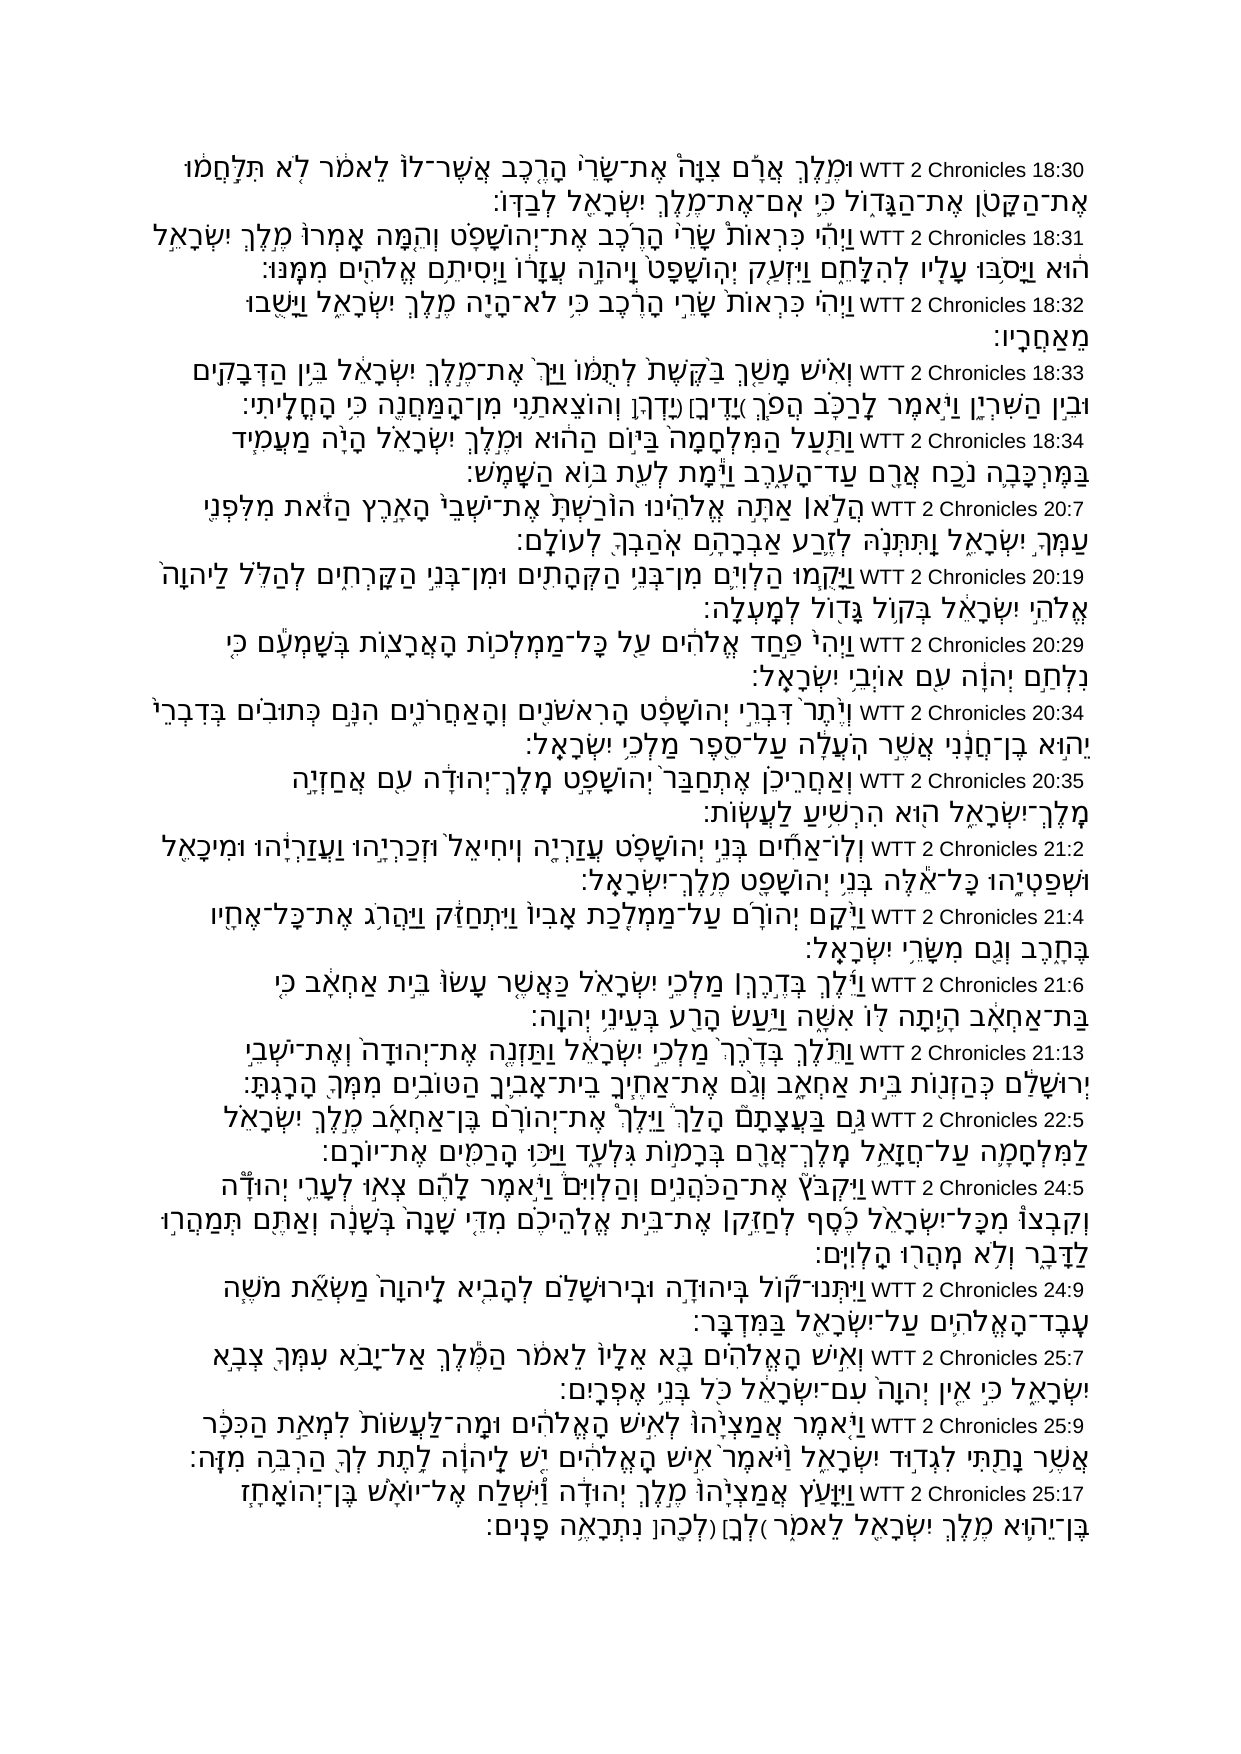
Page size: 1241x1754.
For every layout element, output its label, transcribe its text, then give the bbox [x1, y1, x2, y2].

text WTT 2 Chronicles 25:17 וַיִּוָּעַ֗ץ אֲמַצְיָ֙הוּ֙ מֶ֣לֶךְ יְהוּדָ֔ה וַ֠יִּשְׁלַח אֶל־יוֹאָ֙שׁ בֶּן־יְהוֹאָחָ֧ז בֶּן־יֵה֛וּא מֶ֥לֶךְ יִשְׂרָאֵ֖ל לֵאמֹ֑ר )לְךָ] (לְכָ֖ה[ נִתְרָאֶ֥ה פָנִֽים׃ [150, 1474, 1090, 1542]
text WTT 2 Chronicles 22:5 גַּ֣ם בַּעֲצָתָם֘ הָלַךְ֒ וַיֵּלֶךְ֩ אֶת־יְהוֹרָ֙ם בֶּן־אַחְאָ֜ב מֶ֣לֶךְ יִשְׂרָאֵ֗ל לַמִּלְחָמָ֛ה עַל־חֲזָאֵ֥ל מֶֽלֶךְ־אֲרָ֖ם בְּרָמ֣וֹת גִּלְעָ֑ד וַיַּכּ֥וּ הָֽרַמִּ֖ים אֶת־יוֹרָֽם׃ [150, 1101, 1090, 1169]
text WTT 2 Chronicles 20:34 וְיֶ֙תֶר֙ דִּבְרֵ֣י יְהוֹשָׁפָ֔ט הָרִאשֹׁנִ֖ים וְהָאַחֲרֹנִ֑ים הִנָּ֣ם כְּתוּבִ֗ים בְּדִבְרֵי֙ יֵה֣וּא בֶן־חֲנָ֔נִי אֲשֶׁ֣ר הֹֽעֲלָ֔ה עַל־סֵ֖פֶר מַלְכֵ֥י יִשְׂרָאֵֽל׃ [150, 693, 1090, 761]
text WTT 2 Chronicles 21:6 וַיֵּ֜לֶךְ בְּדֶ֣רֶךְ׀ מַלְכֵ֣י יִשְׂרָאֵ֗ל כַּאֲשֶׁ֤ר עָשׂוּ֙ בֵּ֣ית אַחְאָ֔ב כִּ֚י בַּת־אַחְאָ֔ב הָ֥יְתָה לּ֖וֹ אִשָּׁ֑ה וַיַּ֥עַשׂ הָרַ֖ע בְּעֵינֵ֥י יְהוָֽה׃ [150, 965, 1090, 1033]
text WTT 2 Chronicles 18:33 וְאִ֗ישׁ מָשַׁ֤ךְ בַּ֙קֶּשֶׁת֙ לְתֻמּ֔וֹ וַיַּךְ֙ אֶת־מֶ֣לֶךְ יִשְׂרָאֵ֔ל בֵּ֥ין הַדְּבָקִ֖ים וּבֵ֣ין הַשִּׁרְיָ֑ן וַיֹּ֣אמֶר לָֽרַכָּ֗ב הֲפֹ֧ךְ )יָדֶיךָ] (יָדְךָ֛[ וְהוֹצֵאתַ֥נִי מִן־הַֽמַּחֲנֶ֖ה כִּ֥י הָחֳלֵֽיתִי׃ [150, 354, 1090, 422]
text WTT 2 Chronicles 21:2 וְלֽוֹ־אַחִ֞ים בְּנֵ֣י יְהוֹשָׁפָ֗ט עֲזַרְיָ֤ה וִֽיחִיאֵל֙ וּזְכַרְיָ֣הוּ וַעֲזַרְיָ֔הוּ וּמִיכָאֵ֖ל וּשְׁפַטְיָ֑הוּ כָּל־אֵ֕לֶּה בְּנֵ֥י יְהוֹשָׁפָ֖ט מֶ֥לֶךְ־יִשְׂרָאֵֽל׃ [150, 829, 1090, 897]
text WTT 2 Chronicles 21:4 וַיָּ֙קָם יְהוֹרָ֜ם עַל־מַמְלֶ֤כַת אָבִיו֙ וַיִּתְחַזַּ֔ק וַיַּהֲרֹ֥ג אֶת־כָּל־אֶחָ֖יו בֶּחָ֑רֶב וְגַ֖ם מִשָּׂרֵ֥י יִשְׂרָאֵֽל׃ [150, 897, 1090, 965]
text WTT 2 Chronicles 20:19 וַיָּקֻ֧מוּ הַלְוִיִּ֛ם מִן־בְּנֵ֥י הַקְּהָתִ֖ים וּמִן־בְּנֵ֣י הַקָּרְחִ֑ים לְהַלֵּ֗ל לַיהוָה֙ אֱלֹהֵ֣י יִשְׂרָאֵ֔ל בְּק֥וֹל גָּד֖וֹל לְמָֽעְלָה׃ [150, 557, 1090, 625]
text WTT 2 Chronicles 20:7 הֲלֹ֣א׀ אַתָּ֣ה אֱלֹהֵ֗ינוּ הוֹ֙רַשְׁתָּ֙ אֶת־יֹשְׁבֵי֙ הָאָ֣רֶץ הַזֹּ֔את מִלִּפְנֵ֖י עַמְּךָ֣ יִשְׂרָאֵ֑ל וַֽתִּתְּנָ֗הּ לְזֶ֛רַע אַבְרָהָ֥ם אֹֽהַבְךָ֖ לְעוֹלָֽם׃ [150, 489, 1090, 557]
text WTT 2 Chronicles 24:5 וַיִּקְבֹּץ֘ אֶת־הַכֹּהֲנִ֣ים וְהַלְוִיִּם֒ וַיֹּ֣אמֶר לָהֶ֡ם צְא֣וּ לְעָרֵ֪י יְהוּדָ֟ה וְקִבְצוּ֩ מִכָּל־יִשְׂרָאֵ֙ל כֶּ֜סֶף לְחַזֵּ֣ק׀ אֶת־בֵּ֣ית אֱלֹֽהֵיכֶ֗ם מִדֵּ֤י שָׁנָה֙ בְּשָׁנָ֔ה וְאַתֶּ֖ם תְּמַהֲר֣וּ לַדָּבָ֑ר וְלֹ֥א מִֽהֲר֖וּ הַֽלְוִיִּֽם׃ [150, 1169, 1090, 1271]
text WTT 2 Chronicles 18:34 וַתַּ֤עַל הַמִּלְחָמָה֙ בַּיּ֣וֹם הַה֔וּא וּמֶ֣לֶךְ יִשְׂרָאֵ֗ל הָיָ֙ה מַעֲמִ֧יד בַּמֶּרְכָּבָ֛ה נֹ֥כַח אֲרָ֖ם עַד־הָעָ֑רֶב וַיָּ֕מָת לְעֵ֖ת בּ֥וֹא הַשָּֽׁמֶשׁ׃ [150, 422, 1090, 489]
text WTT 2 Chronicles 24:9 וַיִּתְּנוּ־ק֞וֹל בִּֽיהוּדָ֣ה וּבִֽירוּשָׁלִַ֗ם לְהָבִ֤יא לַֽיהוָה֙ מַשְׂאַ֞ת מֹשֶׁ֧ה עֶֽבֶד־הָאֱלֹהִ֛ים עַל־יִשְׂרָאֵ֖ל בַּמִּדְבָּֽר׃ [150, 1271, 1090, 1338]
text WTT 2 Chronicles 25:7 וְאִ֣ישׁ הָאֱלֹהִ֗ים בָּ֤א אֵלָיו֙ לֵאמֹ֔ר הַמֶּ֕לֶךְ אַל־יָבֹ֥א עִמְּךָ֖ צְבָ֣א יִשְׂרָאֵ֑ל כִּ֣י אֵ֤ין יְהוָה֙ עִם־יִשְׂרָאֵ֔ל כֹּ֖ל בְּנֵ֥י אֶפְרָֽיִם׃ [150, 1338, 1090, 1406]
text WTT 2 Chronicles 18:32 וַיְהִ֗י כִּרְאוֹת֙ שָׂרֵ֣י הָרֶ֔כֶב כִּ֥י לֹא־הָיָ֖ה מֶ֣לֶךְ יִשְׂרָאֵ֑ל וַיָּשֻׁ֖בוּ מֵאַחֲרָֽיו׃ [150, 286, 1090, 354]
text WTT 2 Chronicles 18:31 וַיְהִ֡י כִּרְאוֹת֩ שָׂרֵ֙י הָרֶ֜כֶב אֶת־יְהוֹשָׁפָ֗ט וְהֵ֤מָּה אָֽמְרוּ֙ מֶ֣לֶךְ יִשְׂרָאֵ֣ל ה֔וּא וַיָּסֹ֥בּוּ עָלָ֖יו לְהִלָּחֵ֑ם וַיִּזְעַ֤ק יְהֽוֹשָׁפָט֙ וַֽיהוָ֣ה עֲזָר֔וֹ וַיְסִיתֵ֥ם אֱלֹהִ֖ים מִמֶּֽנּוּ׃ [150, 218, 1090, 286]
text WTT 2 Chronicles 20:29 וַיְהִי֙ פַּ֣חַד אֱלֹהִ֔ים עַ֖ל כָּל־מַמְלְכ֣וֹת הָאֲרָצ֑וֹת בְּשָׁמְעָ֕ם כִּ֚י נִלְחַ֣ם יְהוָ֔ה עִ֖ם אוֹיְבֵ֥י יִשְׂרָאֵֽל׃ [150, 625, 1090, 693]
text WTT 2 Chronicles 18:30 וּמֶ֣לֶךְ אֲרָ֡ם צִוָּה֩ אֶת־שָׂרֵ֙י הָרֶ֤כֶב אֲשֶׁר־לוֹ֙ לֵאמֹ֔ר לֹ֚א תִּלָּ֣חֲמ֔וּ אֶת־הַקָּטֹ֖ן אֶת־הַגָּד֑וֹל כִּ֛י אִֽם־אֶת־מֶ֥לֶךְ יִשְׂרָאֵ֖ל לְבַדּֽוֹ׃ [150, 150, 1090, 218]
text WTT 2 Chronicles 25:9 וַיֹּ֤אמֶר אֲמַצְיָ֙הוּ֙ לְאִ֣ישׁ הָאֱלֹהִ֔ים וּמַֽה־לַּעֲשׂוֹת֙ לִמְאַ֣ת הַכִּכָּ֔ר אֲשֶׁ֥ר נָתַ֖תִּי לִגְד֣וּד יִשְׂרָאֵ֑ל וַ֙יֹּאמֶר֙ אִ֣ישׁ הָֽאֱלֹהִ֔ים יֵ֚שׁ לַֽיהוָ֔ה לָ֥תֶת לְךָ֖ הַרְבֵּ֥ה מִזֶּֽה׃ [150, 1406, 1090, 1474]
text WTT 2 Chronicles 21:13 וַתֵּ֗לֶךְ בְּדֶ֙רֶךְ֙ מַלְכֵ֣י יִשְׂרָאֵ֔ל וַתַּזְנֶ֤ה אֶת־יְהוּדָה֙ וְאֶת־יֹשְׁבֵ֣י יְרוּשָׁלִַ֔ם כְּהַזְנ֖וֹת בֵּ֣ית אַחְאָ֑ב וְגַ֙ם אֶת־אַחֶ֧יךָ בֵית־אָבִ֛יךָ הַטּוֹבִ֥ים מִמְּךָ֖ הָרָֽגְתָּ׃ [150, 1033, 1090, 1101]
text WTT 2 Chronicles 20:35 וְאַחֲרֵיכֵ֗ן אֶתְחַבַּר֙ יְהוֹשָׁפָ֣ט מֶֽלֶךְ־יְהוּדָ֔ה עִ֖ם אֲחַזְיָ֣ה מֶֽלֶךְ־יִשְׂרָאֵ֑ל ה֖וּא הִרְשִׁ֥יעַ לַעֲשֽׂוֹת׃ [150, 761, 1090, 829]
